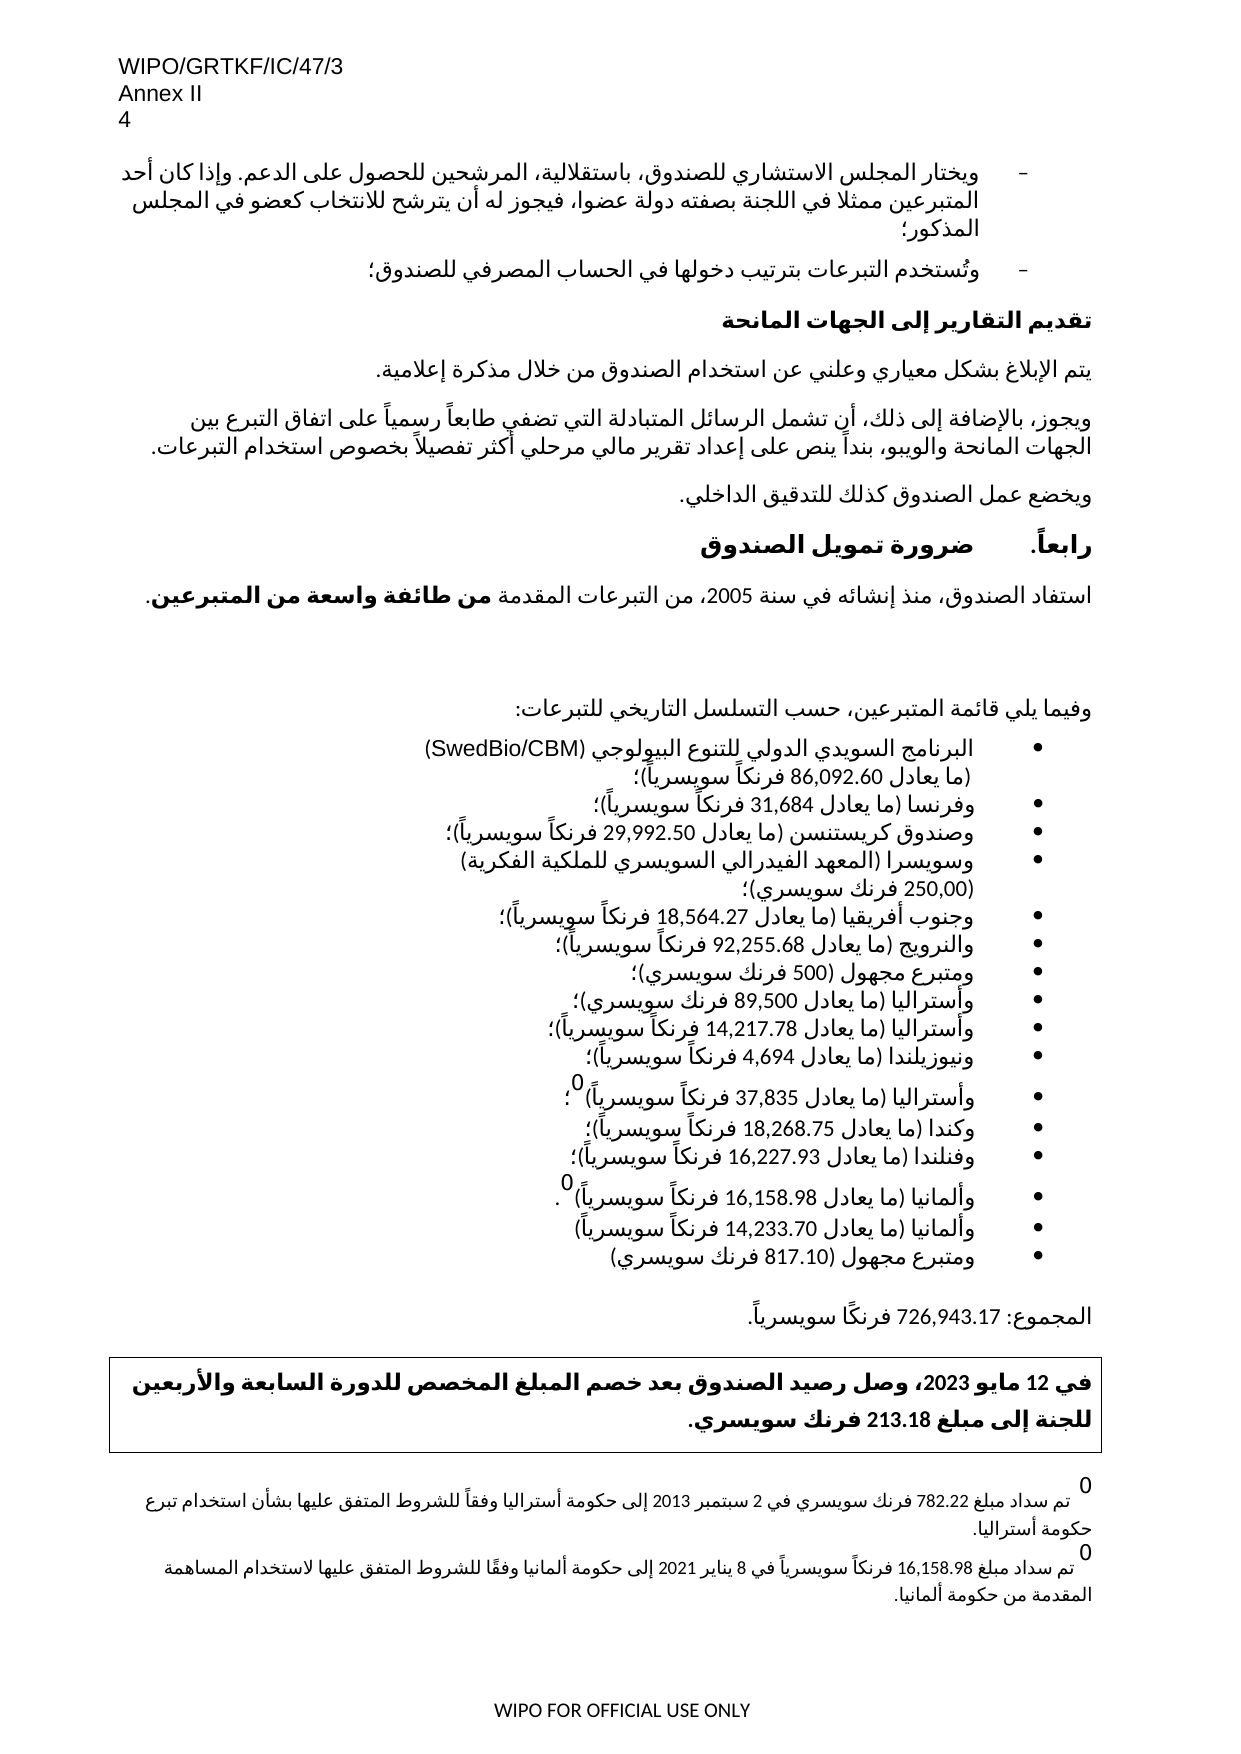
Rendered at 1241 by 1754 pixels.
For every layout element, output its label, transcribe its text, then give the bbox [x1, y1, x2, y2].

text رابعاً. ضرورة تمويل الصندوق [118, 529, 1092, 560]
list وفرنسا (ما يعادل 31,684 فرنكاً سويسرياً)؛ [118, 790, 1034, 818]
text يتم الإبلاغ بشكل معياري وعلني عن استخدام الصندوق من خلال مذكرة إعلامية. [118, 355, 1092, 383]
list وفنلندا (ما يعادل 16,227.93 فرنكاً سويسرياً)؛ [118, 1142, 1034, 1170]
list وجنوب أفريقيا (ما يعادل 18,564.27 فرنكاً سويسرياً)؛ [118, 902, 1033, 930]
text (ما يعادل 86,092.60 فرنكاً سويسرياً)؛ [118, 762, 971, 790]
text ويخضع عمل الصندوق كذلك للتدقيق الداخلي. [118, 481, 1092, 509]
list وأستراليا (ما يعادل 14,217.78 فرنكاً سويسرياً)؛ [118, 1014, 1033, 1042]
list وأستراليا (ما يعادل 89,500 فرنك سويسري)؛ [118, 986, 1033, 1014]
list ونيوزيلندا (ما يعادل 4,694 فرنكاً سويسرياً)؛ [118, 1042, 1033, 1070]
list ويختار المجلس الاستشاري للصندوق، باستقلالية، المرشحين للحصول على الدعم. وإذا كان أحد المتبرعين ممثلا في اللجنة بصفته دولة عضوا، فيجوز له أن يترشح للانتخاب كعضو في المجلس المذكور؛ [118, 158, 1017, 243]
list وألمانيا (ما يعادل 14,233.70 فرنكاً سويسرياً) [118, 1214, 1034, 1242]
list وتُستخدم التبرعات بترتيب دخولها في الحساب المصرفي للصندوق؛ [118, 255, 1017, 283]
text وفيما يلي قائمة المتبرعين، حسب التسلسل التاريخي للتبرعات: [118, 694, 1092, 722]
text استفاد الصندوق، منذ إنشائه في سنة 2005، من التبرعات المقدمة من طائفة واسعة من المتبرعين. [118, 581, 1092, 609]
list وكندا (ما يعادل 18,268.75 فرنكاً سويسرياً)؛ [118, 1114, 1034, 1142]
text المجموع: 726,943.17 فرنكًا سويسرياً. [118, 1295, 1092, 1332]
text ويجوز، بالإضافة إلى ذلك، أن تشمل الرسائل المتبادلة التي تضفي طابعاً رسمياً على اتفاق التبرع بين الجهات المانحة والويبو، بنداً ينص على إعداد تقرير مالي مرحلي أكثر تفصيلاً بخصوص استخدام التبرعات. [118, 404, 1092, 460]
list وصندوق كريستنسن (ما يعادل 29,992.50 فرنكاً سويسرياً)؛ [118, 818, 1033, 846]
list وسويسرا (المعهد الفيدرالي السويسري للملكية الفكرية) (250,00 فرنك سويسري)؛ [118, 846, 1033, 902]
list البرنامج السويدي الدولي للتنوع البيولوجي (SwedBio/CBM) [118, 734, 1033, 762]
text تقديم التقارير إلى الجهات المانحة [118, 306, 1092, 334]
list وأستراليا (ما يعادل 37,835 فرنكاً سويسرياً)؛ [118, 1070, 1034, 1114]
list والنرويج (ما يعادل 92,255.68 فرنكاً سويسرياً)؛ [118, 930, 1033, 958]
list ومتبرع مجهول (500 فرنك سويسري)؛ [118, 958, 1033, 986]
list ومتبرع مجهول (817.10 فرنك سويسري) [118, 1242, 1034, 1270]
list وألمانيا (ما يعادل 16,158.98 فرنكاً سويسرياً). [118, 1170, 1034, 1214]
text في 12 مايو 2023، وصل رصيد الصندوق بعد خصم المبلغ المخصص للدورة السابعة والأربعين للجنة إلى مبلغ 213.18 فرنك سويسري. [110, 1358, 1101, 1452]
